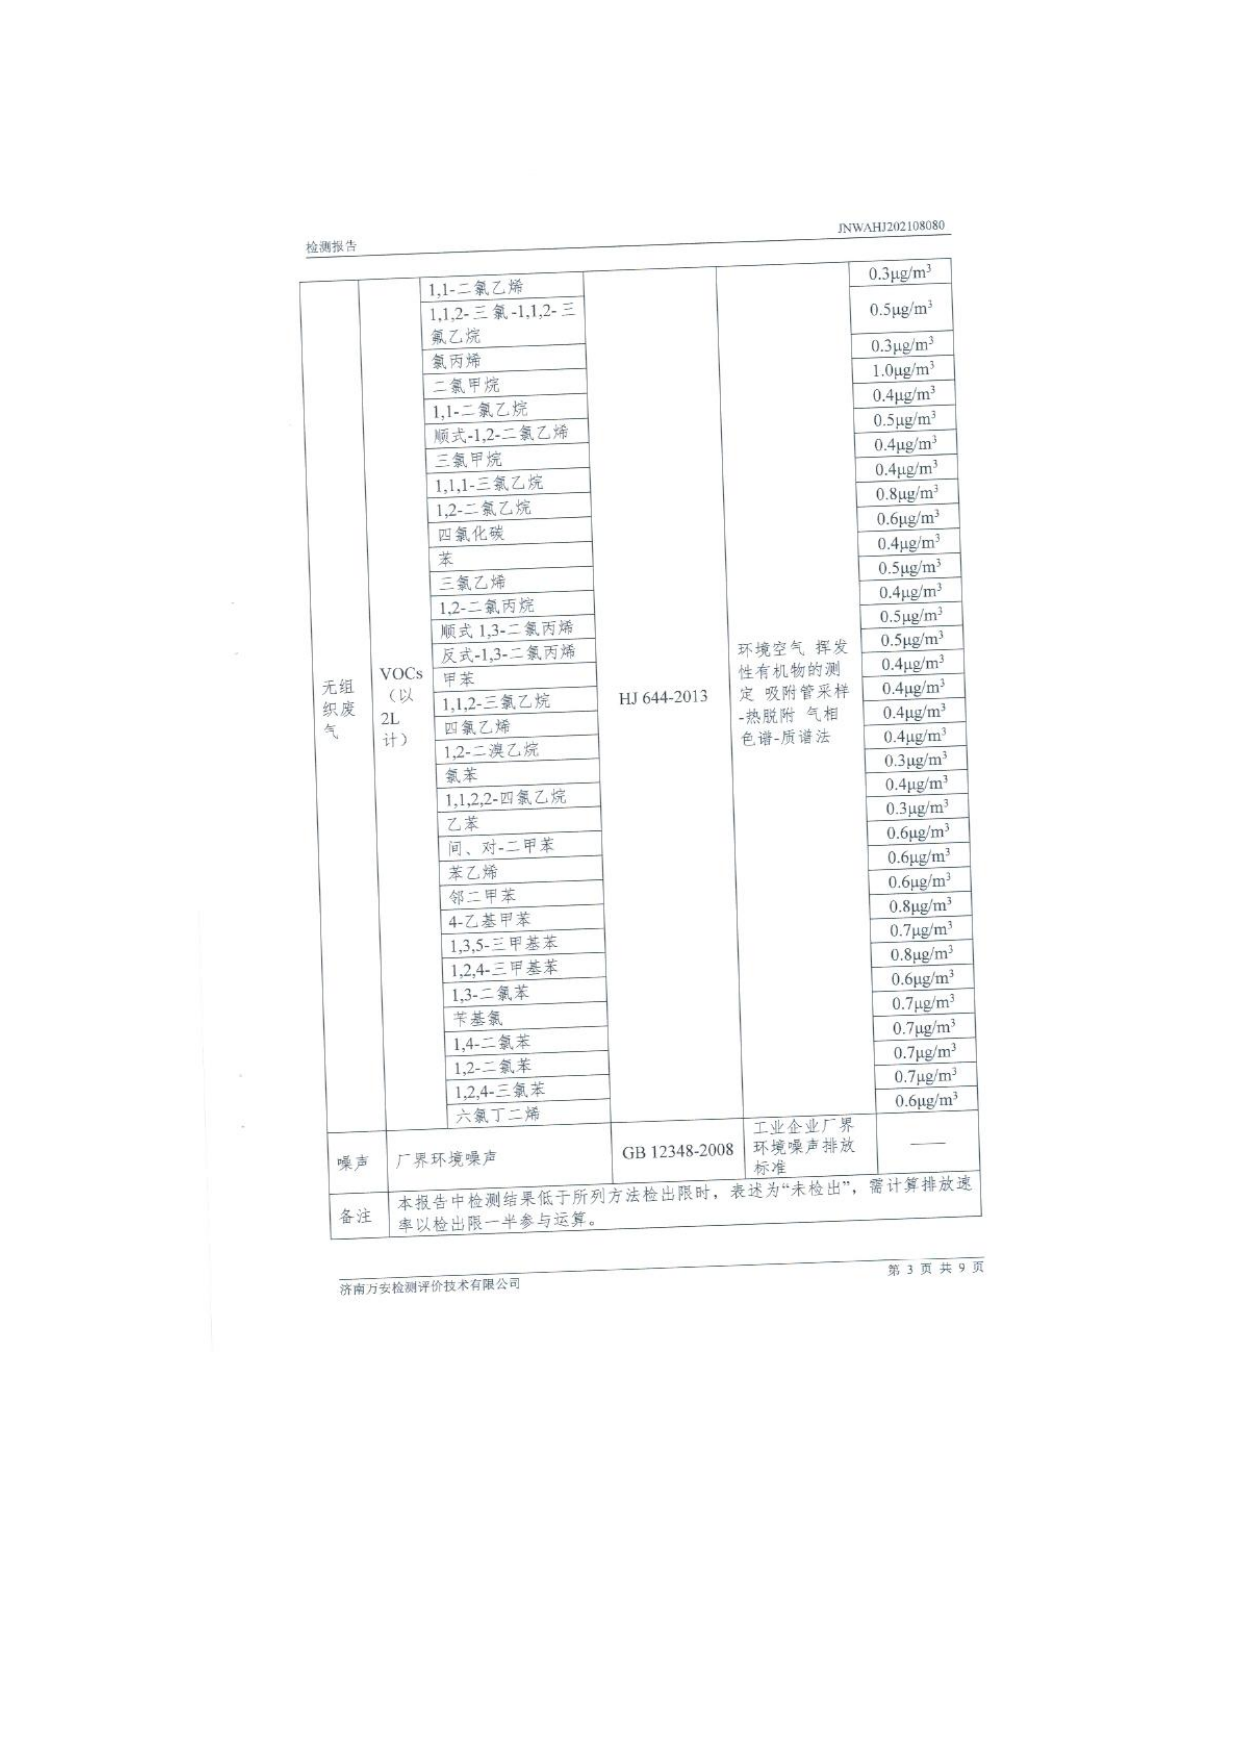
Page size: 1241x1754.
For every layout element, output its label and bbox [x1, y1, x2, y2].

picture [187, 162, 1053, 1378]
